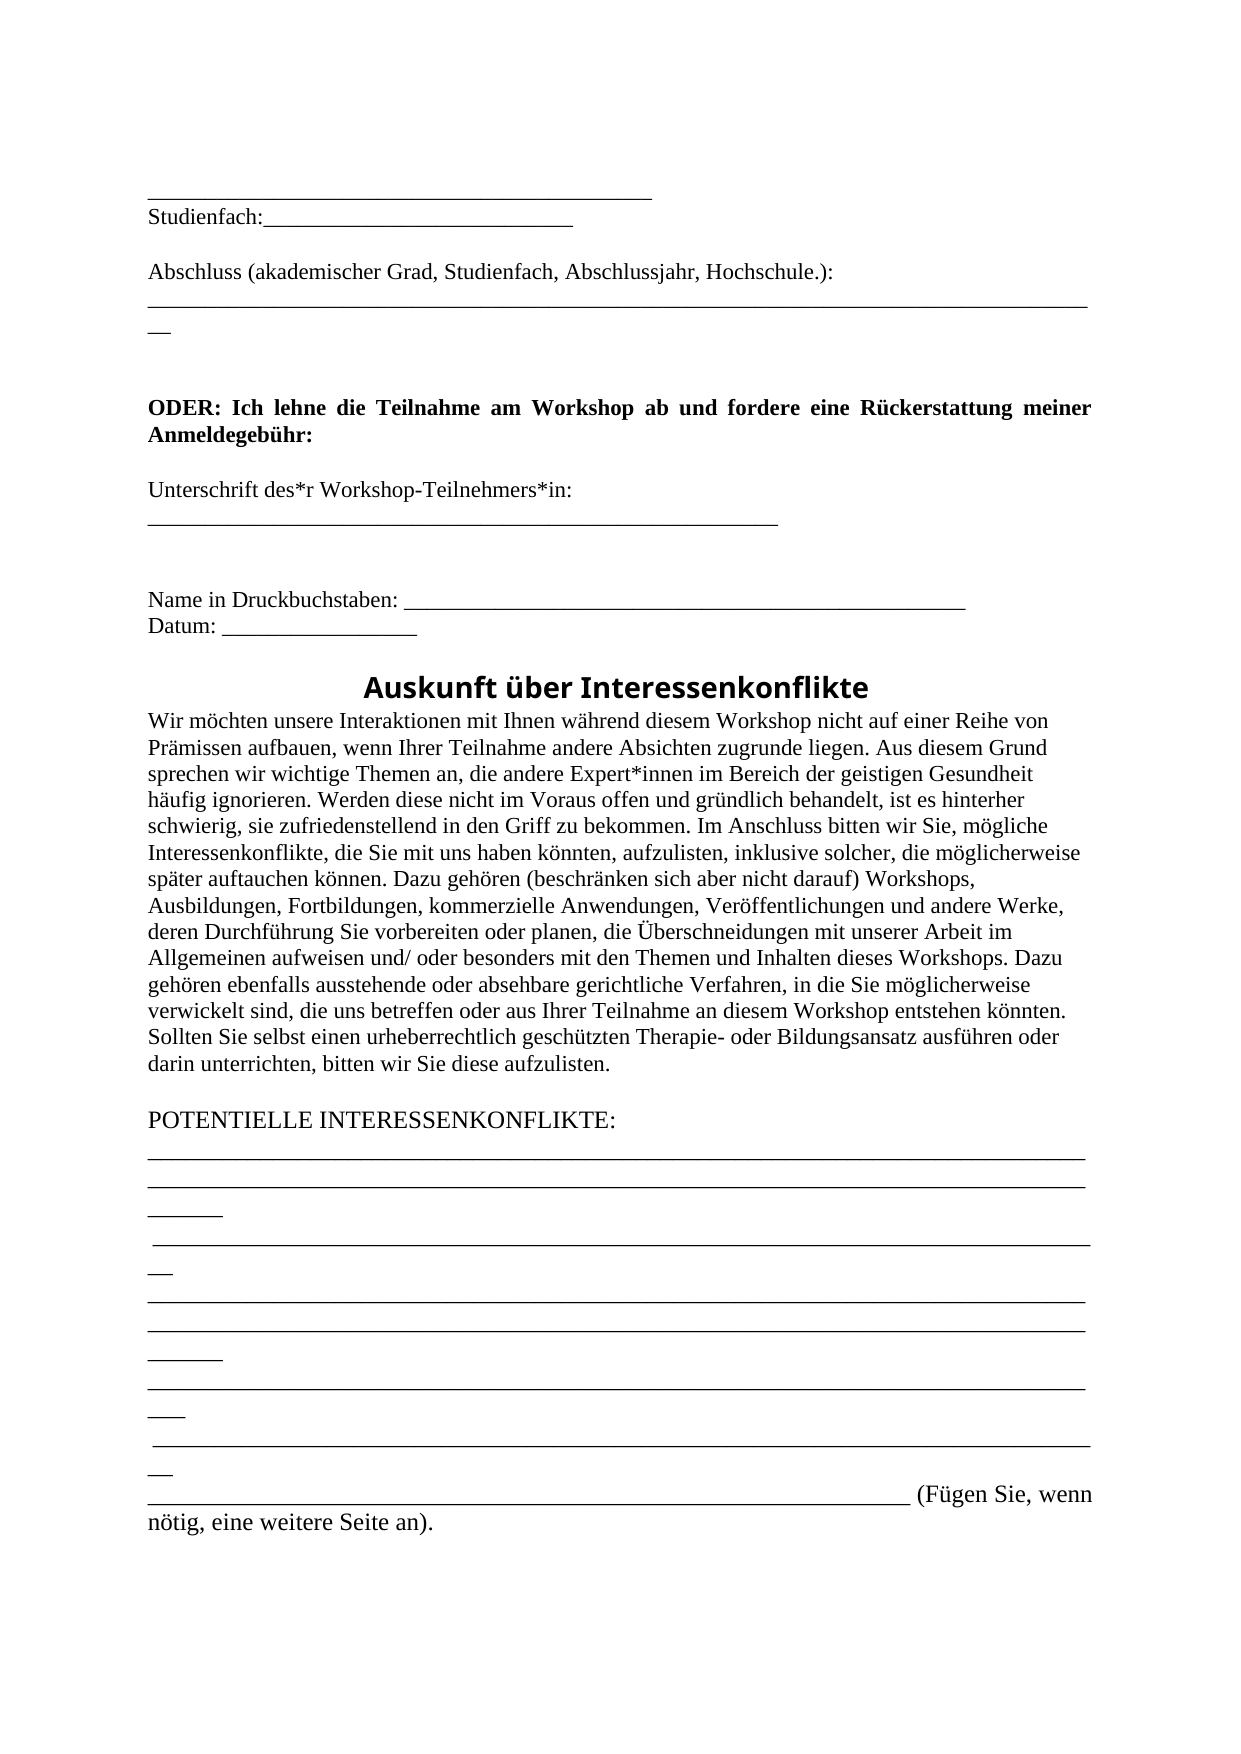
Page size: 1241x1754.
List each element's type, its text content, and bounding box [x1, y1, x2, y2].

text _____________________________________________________________ (Fügen Sie, wenn nötig, eine weitere Seite an). [148, 1479, 1093, 1536]
text Name in Druckbuchstaben: _________________________________________________ [148, 586, 1093, 612]
text _____________________________________________________________________________ [148, 1421, 1093, 1479]
text ____________________________________________________________________________________________________________________________________________________________ [148, 1134, 1093, 1220]
text Wir möchten unsere Interaktionen mit Ihnen während diesem Workshop nicht auf einer Reihe von Prämissen aufbauen, wenn Ihrer Teilnahme andere Absichten zugrunde liegen. Aus diesem Grund sprechen wir wichtige Themen an, die andere Expert*innen im Bereich der geistigen Gesundheit häufig ignorieren. Werden diese nicht im Voraus offen und gründlich behandelt, ist es hinterher schwierig, sie zufriedenstellend in den Griff zu bekommen. Im Anschluss bitten wir Sie, mögliche Interessenkonflikte, die Sie mit uns haben könnten, aufzulisten, inklusive solcher, die möglicherweise später auftauchen können. Dazu gehören (beschränken sich aber nicht darauf) Workshops, Ausbildungen, Fortbildungen, kommerzielle Anwendungen, Veröffentlichungen und andere Werke, deren Durchführung Sie vorbereiten oder planen, die Überschneidungen mit unserer Arbeit im Allgemeinen aufweisen und/ oder besonders mit den Themen und Inhalten dieses Workshops. Dazu gehören ebenfalls ausstehende oder absehbare gerichtliche Verfahren, in die Sie möglicherweise verwickelt sind, die uns betreffen oder aus Ihrer Teilnahme an diesem Workshop entstehen könnten. Sollten Sie selbst einen urheberrechtlich geschützten Therapie- oder Bildungsansatz ausführen oder darin unterrichten, bitten wir Sie diese aufzulisten. [148, 707, 1093, 1076]
text POTENTIELLE INTERESSENKONFLIKTE: [148, 1105, 1093, 1134]
text ____________________________________________ Studienfach:___________________________ [148, 176, 1093, 229]
text Auskunft über Interessenkonflikte [148, 667, 1093, 707]
text Abschluss (akademischer Grad, Studienfach, Abschlussjahr, Hochschule.): [148, 258, 1093, 284]
text ______________________________________________________________________________ [148, 1364, 1093, 1421]
text Unterschrift des*r Workshop-Teilnehmers*in: _______________________________________________________ [148, 476, 1093, 528]
text ODER: Ich lehne die Teilnahme am Workshop ab und fordere eine Rückerstattung meiner Anmeldegebühr: [148, 394, 1093, 447]
text ____________________________________________________________________________________________________________________________________________________________ [148, 1277, 1093, 1364]
text ____________________________________________________________________________________ [148, 284, 1093, 337]
text _____________________________________________________________________________ [148, 1220, 1093, 1277]
text Datum: _________________ [148, 612, 1093, 639]
